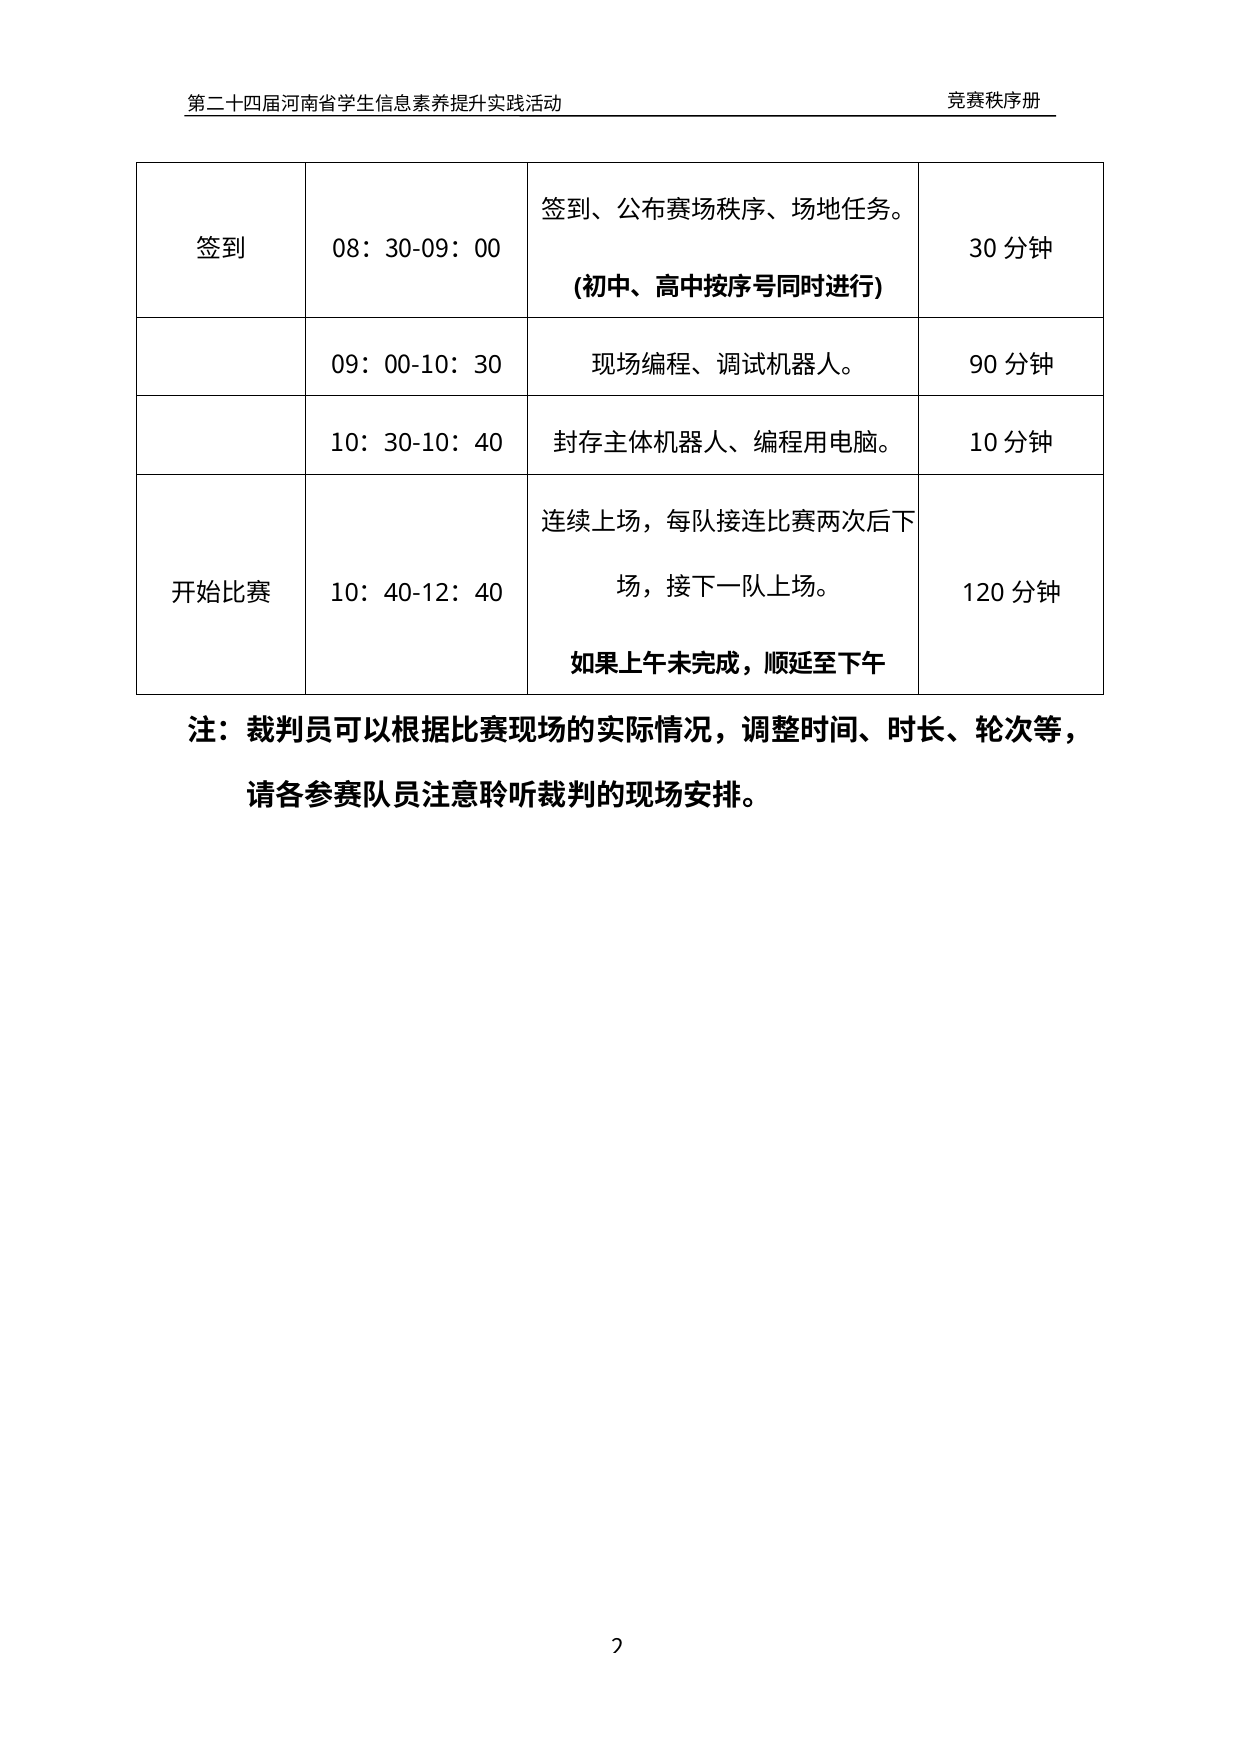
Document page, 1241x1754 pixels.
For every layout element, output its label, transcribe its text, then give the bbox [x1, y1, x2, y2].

table_cell 09：00-10：30 [306, 318, 527, 395]
table_cell 08：30-09：00 [306, 163, 527, 317]
table_cell 现场编程、调试机器人。 [528, 318, 918, 395]
table_cell 10：40-12：40 [306, 475, 527, 694]
table_cell 签到、公布赛场秩序、场地任务。 (初中、高中按序号同时进行) [528, 163, 918, 317]
table_cell [137, 318, 305, 395]
table_cell 连续上场，每队接连比赛两次后下场，接下一队上场。 如果上午未完成，顺延至下午 [528, 475, 918, 694]
table_cell 签到 [137, 163, 305, 317]
table_cell 120 分钟 [919, 475, 1103, 694]
table_cell 封存主体机器人、编程用电脑。 [528, 396, 918, 473]
table_cell 30 分钟 [919, 163, 1103, 317]
table_cell 10 分钟 [919, 396, 1103, 473]
table_cell [137, 396, 305, 473]
table_cell 90 分钟 [919, 318, 1103, 395]
table_cell 10：30-10：40 [306, 396, 527, 473]
text 注：裁判员可以根据比赛现场的实际情况，调整时间、时长、轮次等，请各参赛队员注意聆听裁判的现场安排。 [187, 695, 1081, 825]
table_cell 开始比赛 [137, 475, 305, 694]
